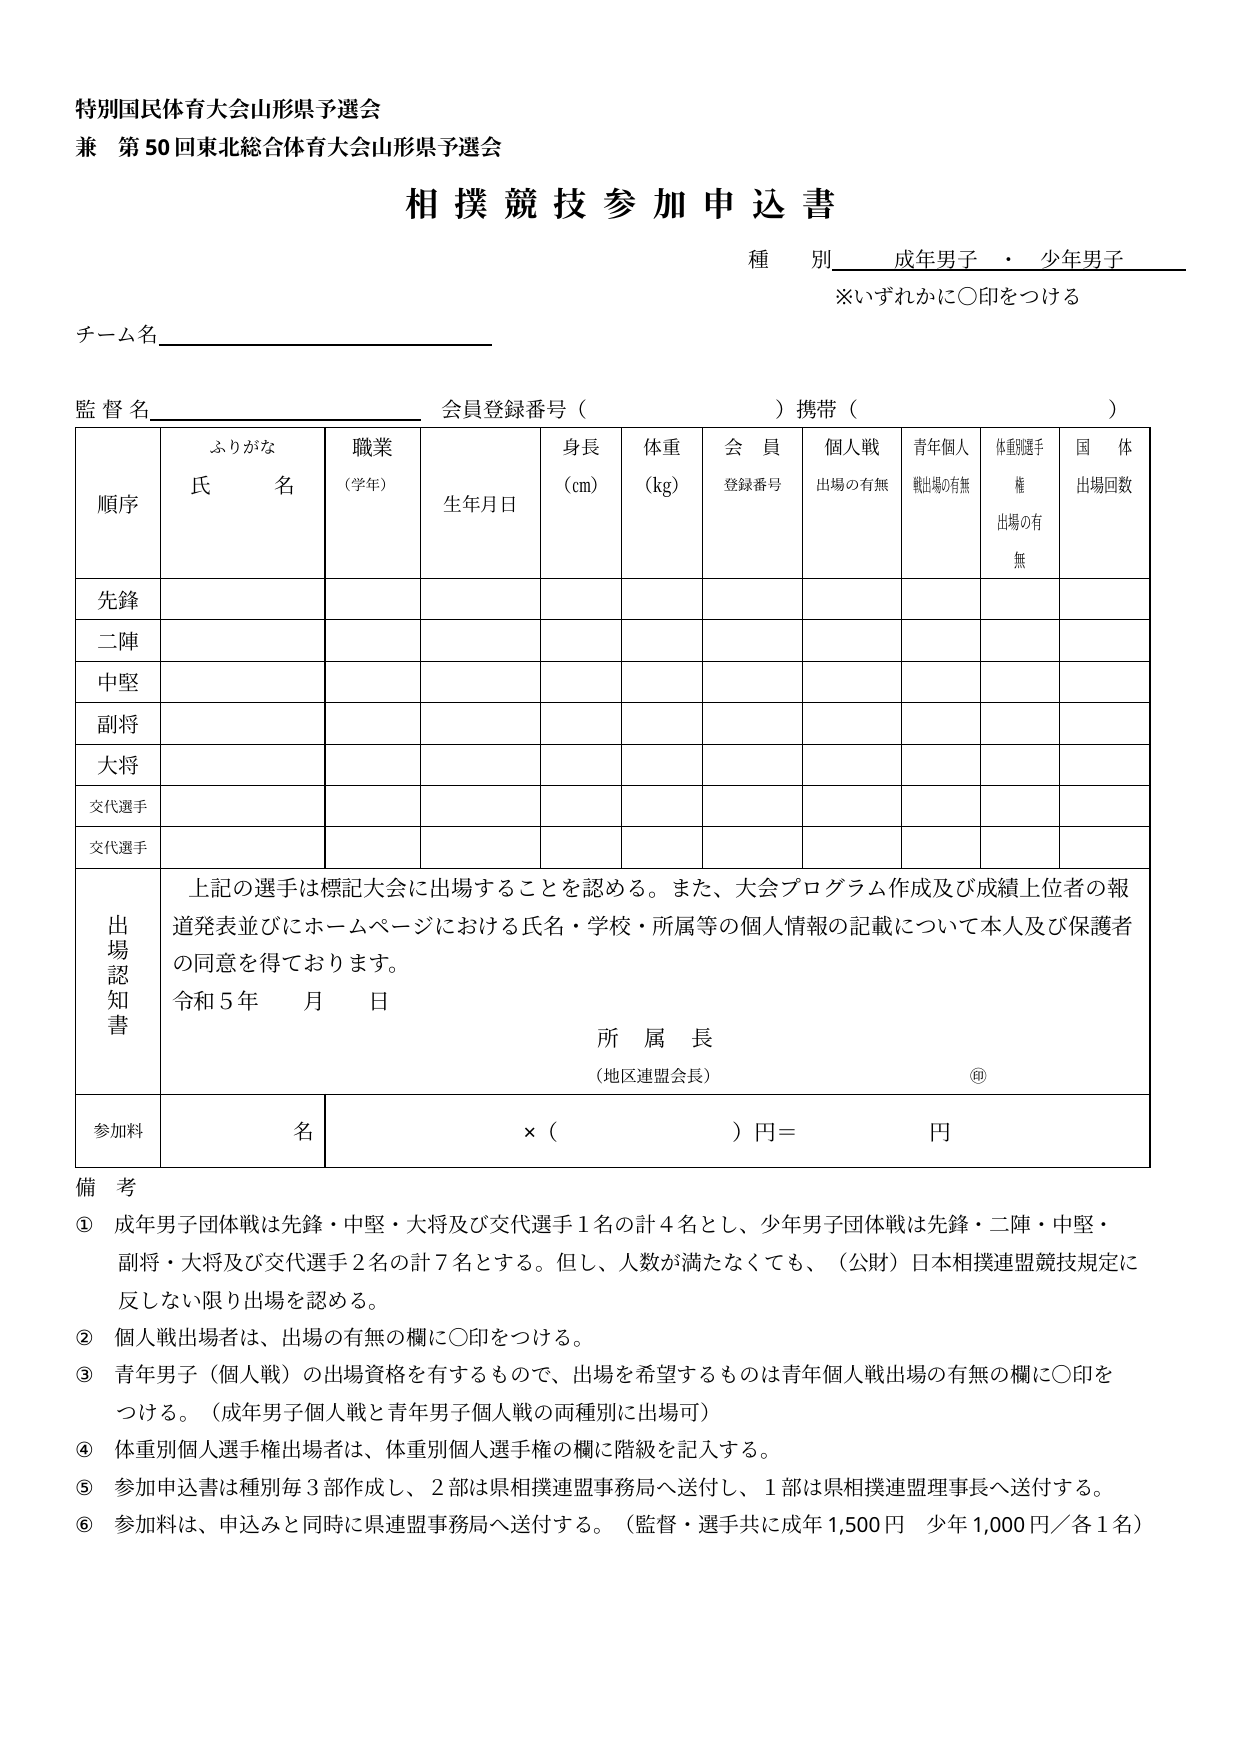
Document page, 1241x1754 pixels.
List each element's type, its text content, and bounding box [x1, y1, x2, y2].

table_cell 副将 [76, 703, 160, 743]
text 反しない限り出場を認める。 [119, 1280, 1231, 1318]
table_cell [981, 579, 1059, 619]
table_cell [421, 745, 540, 785]
table_cell [541, 703, 621, 743]
table_cell [1060, 703, 1149, 743]
table_cell [622, 827, 702, 867]
table_cell [902, 620, 980, 661]
table_cell [421, 827, 540, 867]
table_cell [1060, 745, 1149, 785]
table_cell [622, 786, 702, 826]
text ※いずれかに○印をつける [75, 277, 1082, 314]
table_cell [703, 620, 802, 661]
text 特別国民体育大会山形県予選会 [75, 89, 1165, 127]
table_cell [803, 827, 901, 867]
table_cell [326, 745, 420, 785]
table_cell [326, 827, 420, 867]
table_cell [161, 827, 324, 867]
table_cell [703, 827, 802, 867]
table_cell [421, 703, 540, 743]
table_cell [803, 620, 901, 661]
table_cell [161, 620, 324, 661]
text ③ 青年男子（個人戦）の出場資格を有するもので、出場を希望するものは青年個人戦出場の有無の欄に○印を [75, 1355, 1231, 1393]
text ② 個人戦出場者は、出場の有無の欄に○印をつける。 [75, 1318, 1231, 1355]
table_header 個人戦 出場の有無 [803, 428, 901, 578]
text ④ 体重別個人選手権出場者は、体重別個人選手権の欄に階級を記入する。 [75, 1430, 1231, 1468]
table_cell 先鋒 [76, 579, 160, 619]
table_cell [622, 703, 702, 743]
table_cell [803, 662, 901, 702]
table_header 職業 （学年） [326, 428, 420, 578]
table_cell [421, 662, 540, 702]
table_cell [1060, 786, 1149, 826]
text 監督名 会員登録番号（ ）携帯（ ） [75, 389, 1165, 427]
table_cell [981, 745, 1059, 785]
table_cell [326, 579, 420, 619]
text ① 成年男子団体戦は先鋒・中堅・大将及び交代選手１名の計４名とし、少年男子団体戦は先鋒・二陣・中堅・ [75, 1205, 1231, 1243]
table_cell [1060, 620, 1149, 661]
table_cell [981, 703, 1059, 743]
table_cell [981, 620, 1059, 661]
table_cell [902, 662, 980, 702]
table_cell [541, 745, 621, 785]
table_cell [902, 579, 980, 619]
table_cell [622, 620, 702, 661]
table_cell 中堅 [76, 662, 160, 702]
table_header 会 員 登録番号 [703, 428, 802, 578]
table_cell [803, 786, 901, 826]
table_cell [421, 620, 540, 661]
table_cell [703, 703, 802, 743]
table_cell [803, 745, 901, 785]
table_header 順序 [76, 428, 160, 578]
table_cell [703, 579, 802, 619]
table_header 体重別選手権 出場の有無 [981, 428, 1059, 578]
table_cell [902, 786, 980, 826]
table_cell [981, 827, 1059, 867]
table_cell [622, 745, 702, 785]
table_cell 名 [161, 1095, 324, 1167]
table_cell 交代選手 [76, 827, 160, 867]
table_cell [541, 827, 621, 867]
table_cell [703, 745, 802, 785]
text ⑥ 参加料は、申込みと同時に県連盟事務局へ送付する。（監督・選手共に成年1,500円 少年1,000円／各１名） [75, 1505, 1231, 1543]
table_cell [703, 786, 802, 826]
table_cell [161, 786, 324, 826]
table_cell [161, 579, 324, 619]
table_cell 出場認知書 [76, 869, 160, 1093]
table_cell [541, 662, 621, 702]
table_cell [161, 703, 324, 743]
table_cell [981, 786, 1059, 826]
table_cell [326, 662, 420, 702]
table_cell [902, 745, 980, 785]
table_cell [541, 620, 621, 661]
table_header ふりがな 氏 名 [161, 428, 324, 578]
table_cell 交代選手 [76, 786, 160, 826]
table_cell [803, 703, 901, 743]
table_cell [902, 827, 980, 867]
table_cell [902, 703, 980, 743]
table_cell [803, 579, 901, 619]
table_cell 上記の選手は標記大会に出場することを認める。また、大会プログラム作成及び成績上位者の報道発表並びにホームページにおける氏名・学校・所属等の個人情報の記載について本人及び保護者の同意を得ております。 令和５年 月 日 所 属 長 （地区連盟会長） ㊞ [161, 869, 1149, 1093]
table_cell [326, 620, 420, 661]
table_header 身長 （㎝） [541, 428, 621, 578]
table_cell [326, 786, 420, 826]
table_header 国 体 出場回数 [1060, 428, 1149, 578]
table_cell [622, 579, 702, 619]
text チーム名 [75, 314, 1165, 352]
table_header 青年個人 戦出場の有無 [902, 428, 980, 578]
text 備 考 [75, 1168, 1231, 1205]
table_cell [421, 786, 540, 826]
table_cell [703, 662, 802, 702]
table_cell [1060, 662, 1149, 702]
text 副将・大将及び交代選手２名の計７名とする。但し、人数が満たなくても、（公財）日本相撲連盟競技規定に [119, 1243, 1231, 1280]
table_cell 大将 [76, 745, 160, 785]
table_cell [161, 745, 324, 785]
table_header 体重 （㎏） [622, 428, 702, 578]
table_cell 参加料 [76, 1095, 160, 1167]
text 相撲競技参加申込書 [75, 164, 1165, 239]
table_cell [421, 579, 540, 619]
table_cell [981, 662, 1059, 702]
text 兼 第50回東北総合体育大会山形県予選会 [75, 127, 1165, 164]
table_cell [1060, 579, 1149, 619]
table_cell [1060, 827, 1149, 867]
table_cell [622, 662, 702, 702]
table_cell [541, 786, 621, 826]
table_cell ×（ ）円＝ 円 [326, 1095, 1149, 1167]
table_cell [326, 703, 420, 743]
table_header 生年月日 [421, 428, 540, 578]
table_cell 二陣 [76, 620, 160, 661]
table_cell [541, 579, 621, 619]
text 種 別 成年男子 ・ 少年男子 [75, 239, 1123, 277]
text ⑤ 参加申込書は種別毎３部作成し、２部は県相撲連盟事務局へ送付し、１部は県相撲連盟理事長へ送付する。 [75, 1468, 1231, 1505]
table_cell [161, 662, 324, 702]
text つける。（成年男子個人戦と青年男子個人戦の両種別に出場可） [75, 1393, 1231, 1430]
